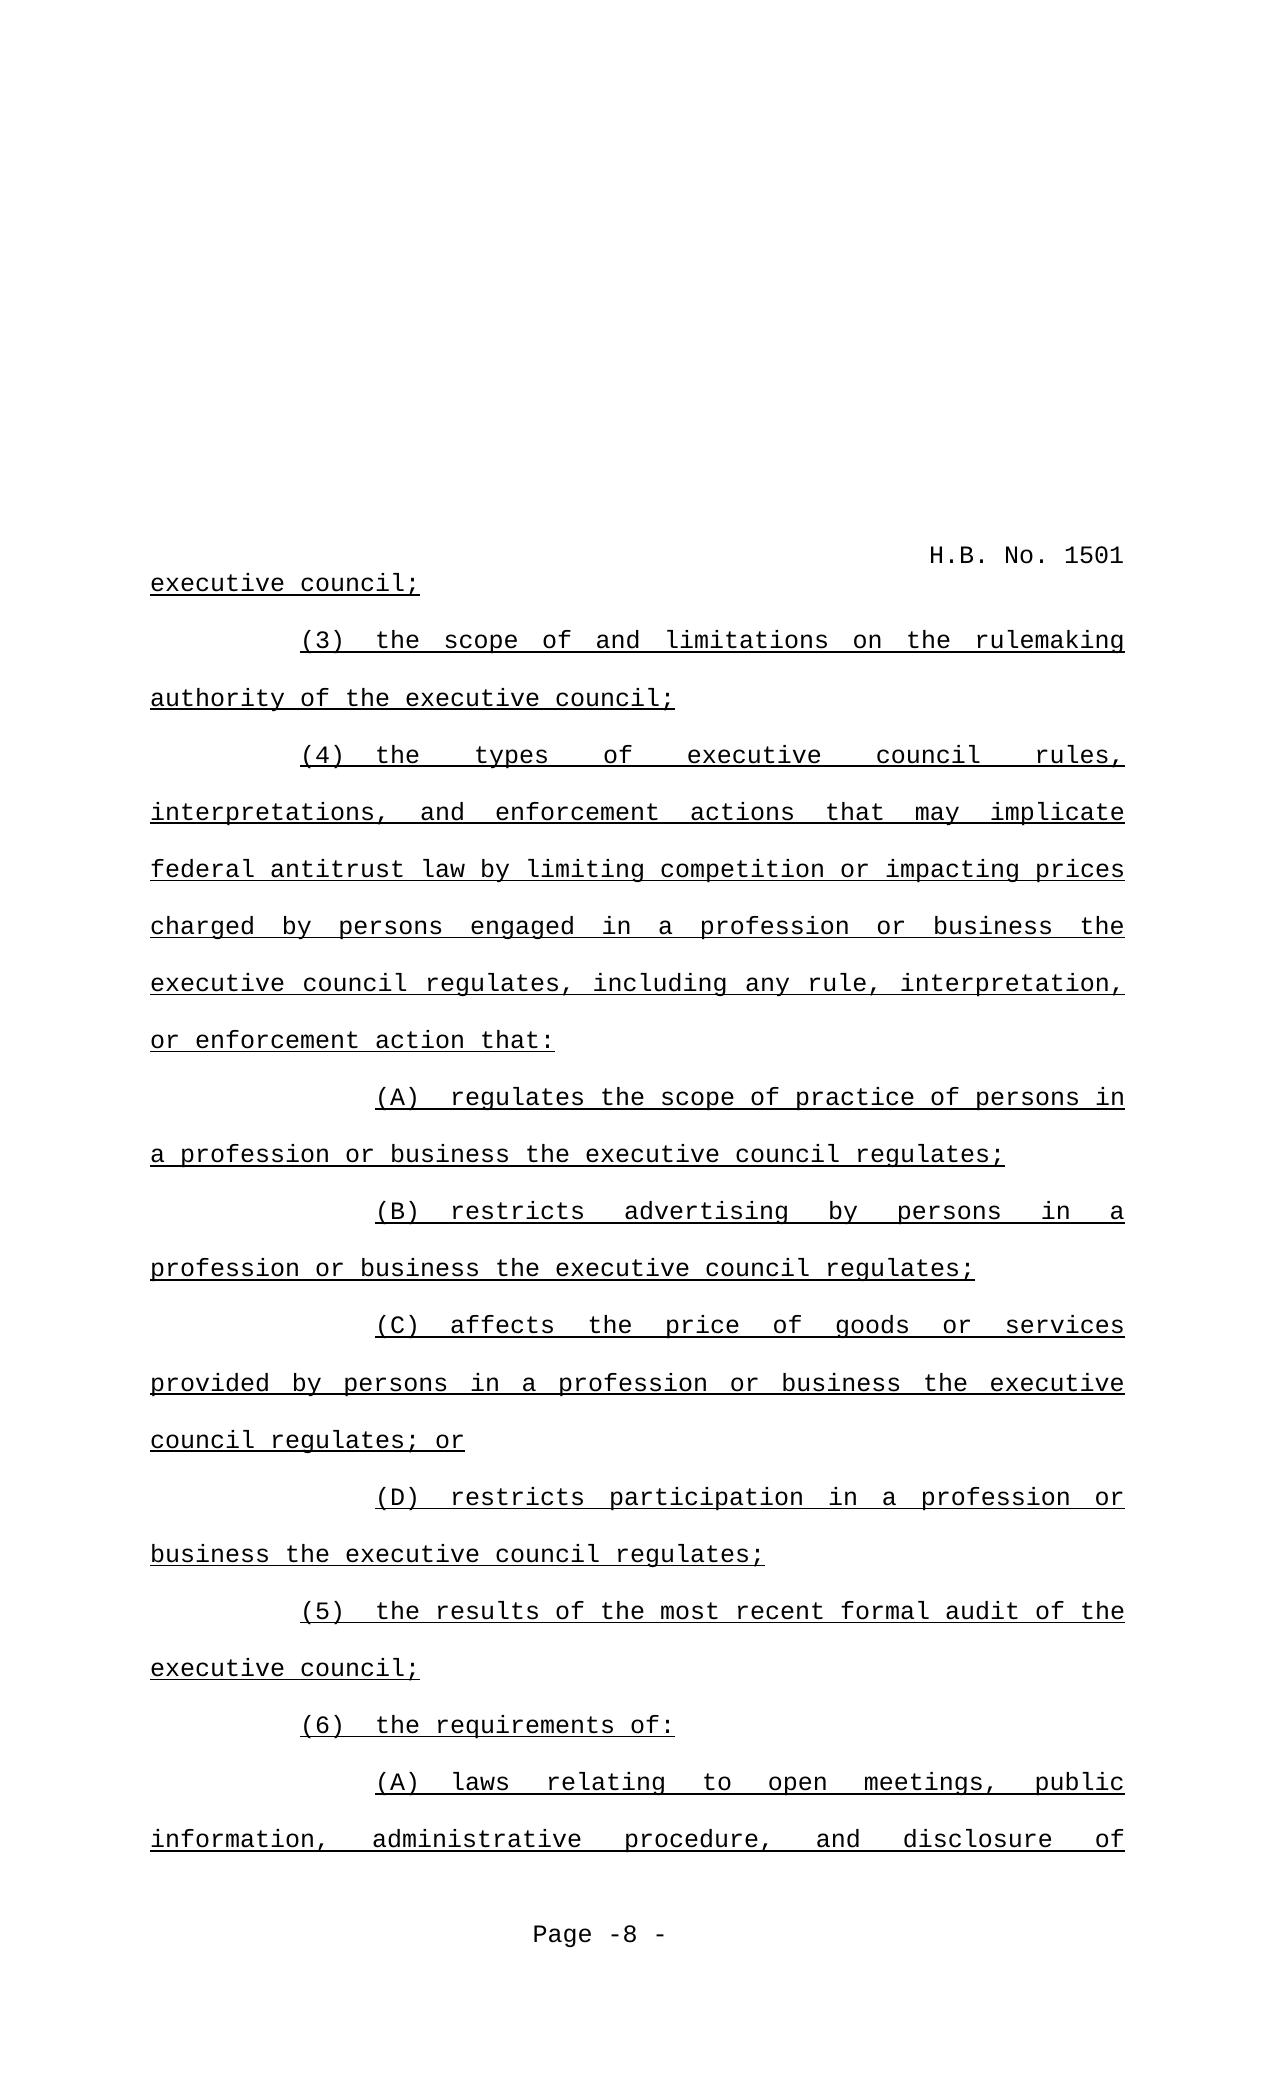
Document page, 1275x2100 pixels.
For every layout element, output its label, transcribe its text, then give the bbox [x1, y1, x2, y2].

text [150, 571, 1125, 599]
text (5) the results of the most recent formal audit of the executive council; [150, 1598, 1125, 1684]
text (4) the types of executive council rules, interpretations, and enforcement actions that may implicate federal antitrust law by limiting competition or impacting prices charged by persons engaged in a profession or business the executive council regulates, including any rule, interpretation, or enforcement action that: [150, 824, 1125, 880]
text (C) affects the price of goods or services provided by persons in a profession or business the executive council regulates; or [150, 1313, 1125, 1393]
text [150, 1769, 1125, 1850]
text (D) restricts participation in a profession or business the executive council regulates; [150, 1484, 1125, 1570]
text (B) restricts advertising by persons in a profession or business the executive council regulates; [150, 1199, 1125, 1284]
text (6) the requirements of: [150, 1712, 1125, 1741]
text (A) regulates the scope of practice of persons in a profession or business the executive council regulates; [150, 1084, 1125, 1170]
text (4) the types of executive council rules, interpretations, and enforcement actions that may implicate federal antitrust law by limiting competition or impacting prices charged by persons engaged in a profession or business the executive council regulates, including any rule, interpretation, or enforcement action that: [150, 995, 1125, 1056]
text (4) the types of executive council rules, interpretations, and enforcement actions that may implicate federal antitrust law by limiting competition or impacting prices charged by persons engaged in a profession or business the executive council regulates, including any rule, interpretation, or enforcement action that: [150, 742, 1125, 822]
text (4) the types of executive council rules, interpretations, and enforcement actions that may implicate federal antitrust law by limiting competition or impacting prices charged by persons engaged in a profession or business the executive council regulates, including any rule, interpretation, or enforcement action that: [150, 938, 1125, 994]
text (3) the scope of and limitations on the rulemaking authority of the executive council; [150, 628, 1125, 713]
text (4) the types of executive council rules, interpretations, and enforcement actions that may implicate federal antitrust law by limiting competition or impacting prices charged by persons engaged in a profession or business the executive council regulates, including any rule, interpretation, or enforcement action that: [150, 881, 1125, 937]
text (C) affects the price of goods or services provided by persons in a profession or business the executive council regulates; or [150, 1395, 1125, 1456]
